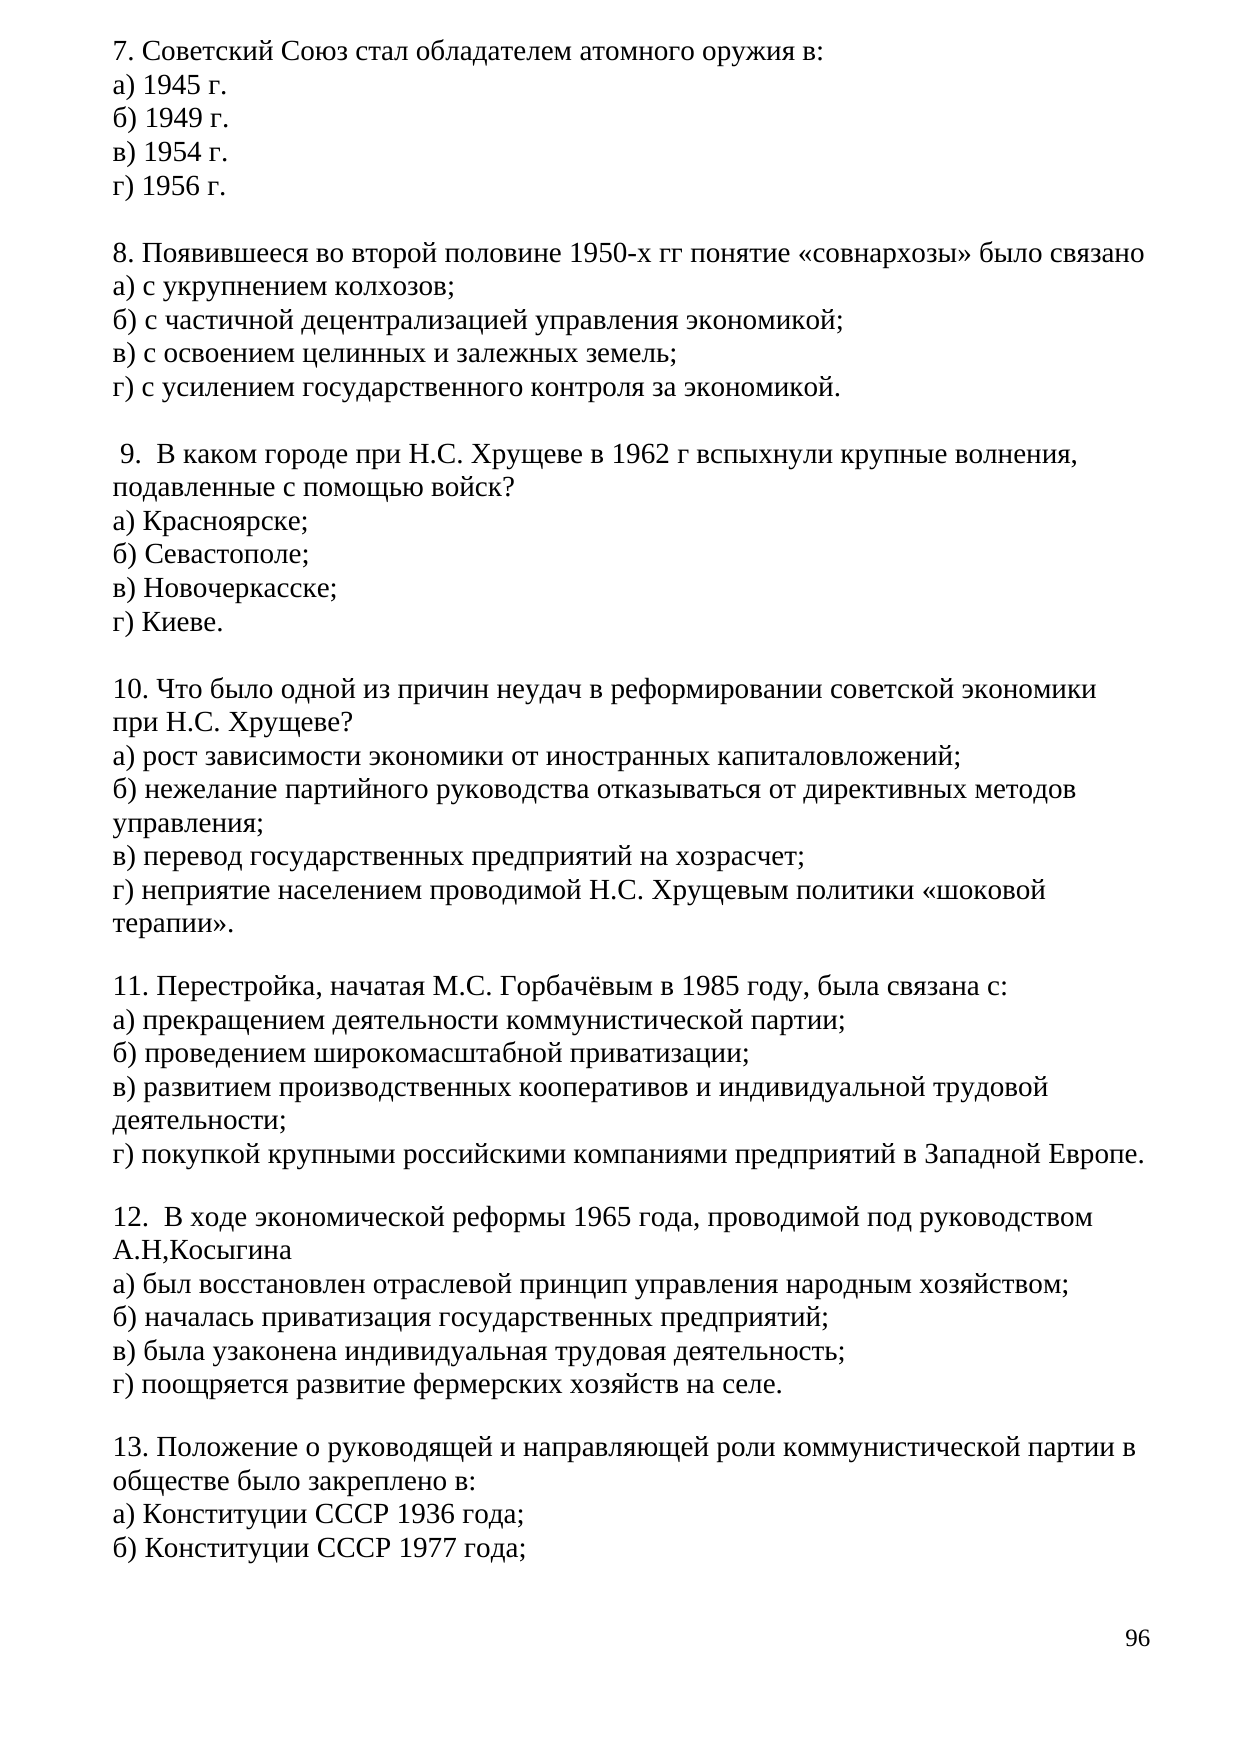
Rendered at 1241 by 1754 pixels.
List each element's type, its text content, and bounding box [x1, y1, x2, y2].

text б) Севастополе; [112, 537, 1150, 570]
text а) . б) . [112, 67, 1150, 134]
text г) Киеве. [112, 604, 1150, 637]
text б) с частичной децентрализацией управления экономикой; в) с освоением целинных и залежных земель; г) с усилением государственного контроля за экономикой. [112, 302, 1150, 402]
text 7. Советский Союз стал обладателем атомного оружия в: [112, 33, 1150, 67]
text а) с укрупнением колхозов; [112, 268, 1150, 302]
text в) Новочеркасске; [112, 570, 1150, 604]
text б) нежелание партийного руководства отказываться от директивных методов управления; [112, 771, 1150, 838]
text в) . г) . [112, 134, 1150, 201]
text г) неприятие населением проводимой Н.С. Хрущевым политики «шоковой терапии». [112, 872, 1150, 939]
text 11. Перестройка, начатая М.С. Горбачёвым в 1985 году, была связана с: а) прекращением деятельности коммунистической партии; б) проведением широкомасштабной приватизации; в) развитием производственных кооперативов и индивидуальной трудовой деятельности; г) покупкой крупными российскими компаниями предприятий в Западной Европе. [112, 968, 1150, 1169]
text в) перевод государственных предприятий на хозрасчет; [112, 838, 1150, 872]
text 12. В ходе экономической реформы 1965 года, проводимой под руководством А.Н,Косыгина а) был восстановлен отраслевой принцип управления народным хозяйством; б) началась приватизация государственных предприятий; в) была узаконена индивидуальная трудовая деятельность; г) поощряется развитие фермерских хозяйств на селе. [112, 1199, 1150, 1400]
text 13. Положение о руководящей и направляющей роли коммунистической партии в обществе было закреплено в: а) Конституции СССР 1936 года; б) Конституции СССР 1977 года; [112, 1429, 1150, 1563]
text 9. В каком городе при Н.С. Хрущеве в вспыхнули крупные волнения, подавленные с помощью войск? [112, 436, 1150, 503]
text 10. Что было одной из причин неудач в реформировании советской экономики при Н.С. Хрущеве? [112, 671, 1150, 738]
text а) Красноярске; [112, 503, 1150, 537]
text а) рост зависимости экономики от иностранных капиталовложений; [112, 738, 1150, 771]
text 8. Появившееся во второй половине 1950-х гг понятие «совнархозы» было связано [112, 235, 1150, 268]
